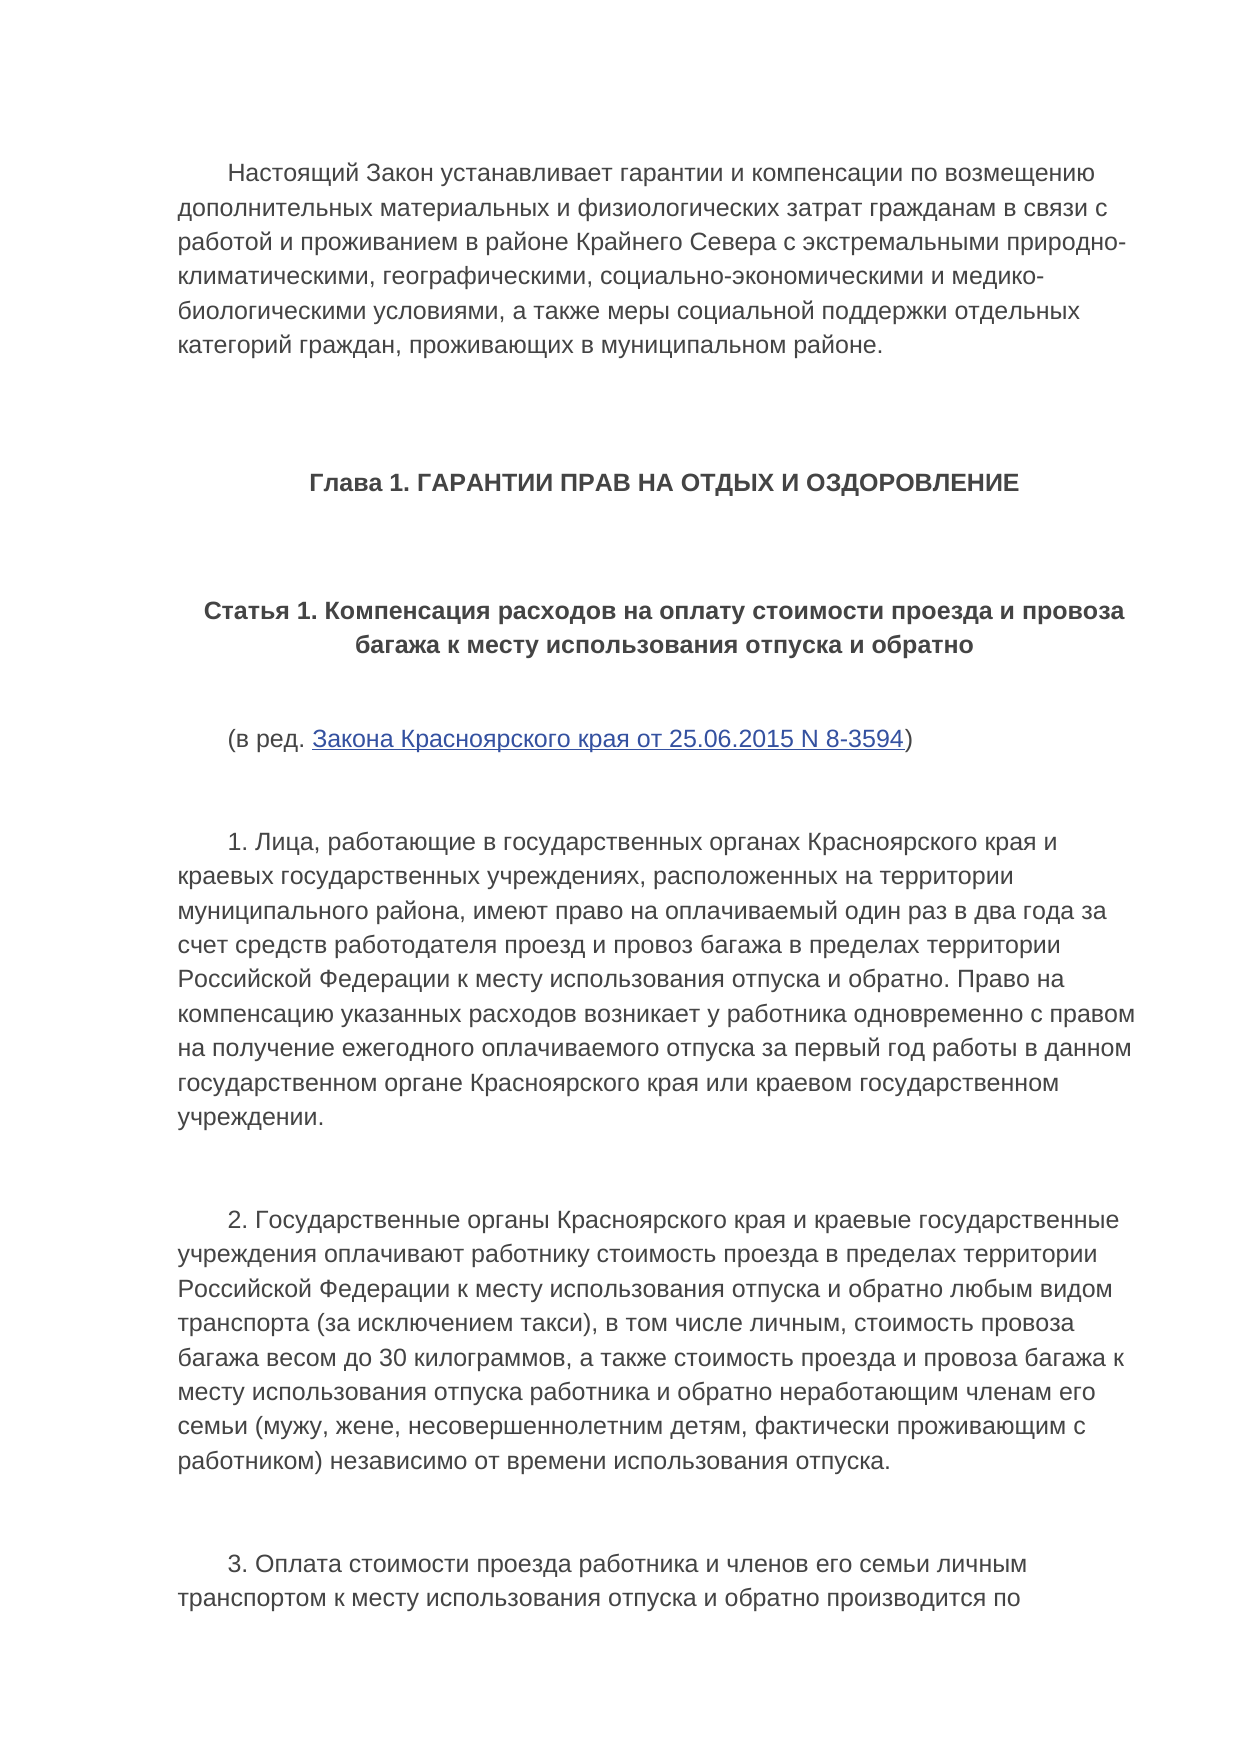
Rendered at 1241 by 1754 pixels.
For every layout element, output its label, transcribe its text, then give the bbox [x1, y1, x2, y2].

text Глава 1. ГАРАНТИИ ПРАВ НА ОТДЫХ И ОЗДОРОВЛЕНИЕ [177, 393, 1152, 496]
text 1. Лица, работающие в государственных органах Красноярского края и краевых государственных учреждениях, расположенных на территории муниципального района, имеют право на оплачиваемый один раз в два года за счет средств работодателя проезд и провоз багажа в пределах территории Российской Федерации к месту использования отпуска и обратно. Право на компенсацию указанных расходов возникает у работника одновременно с правом на получение ежегодного оплачиваемого отпуска за первый год работы в данном государственном органе Красноярского края или краевом государственном учреждении. [177, 821, 1152, 1165]
text (в ред. Закона Красноярского края от 25.06.2015 N 8-3594) [177, 718, 1152, 787]
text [177, 1543, 1152, 1612]
text 2. Государственные органы Красноярского края и краевые государственные учреждения оплачивают работнику стоимость проезда в пределах территории Российской Федерации к месту использования отпуска и обратно любым видом транспорта (за исключением такси), в том числе личным, стоимость провоза багажа весом до 30 килограммов, а также стоимость проезда и провоза багажа к месту использования отпуска работника и обратно неработающим членам его семьи (мужу, жене, несовершеннолетним детям, фактически проживающим с работником) независимо от времени использования отпуска. [177, 1199, 1152, 1509]
text Статья 1. Компенсация расходов на оплату стоимости проезда и провоза багажа к месту использования отпуска и обратно [177, 521, 1152, 659]
text Настоящий Закон устанавливает гарантии и компенсации по возмещению дополнительных материальных и физиологических затрат гражданам в связи с работой и проживанием в районе Крайнего Севера с экстремальными природно-климатическими, географическими, социально-экономическими и медико-биологическими условиями, а также меры социальной поддержки отдельных категорий граждан, проживающих в муниципальном районе. [177, 152, 1152, 393]
